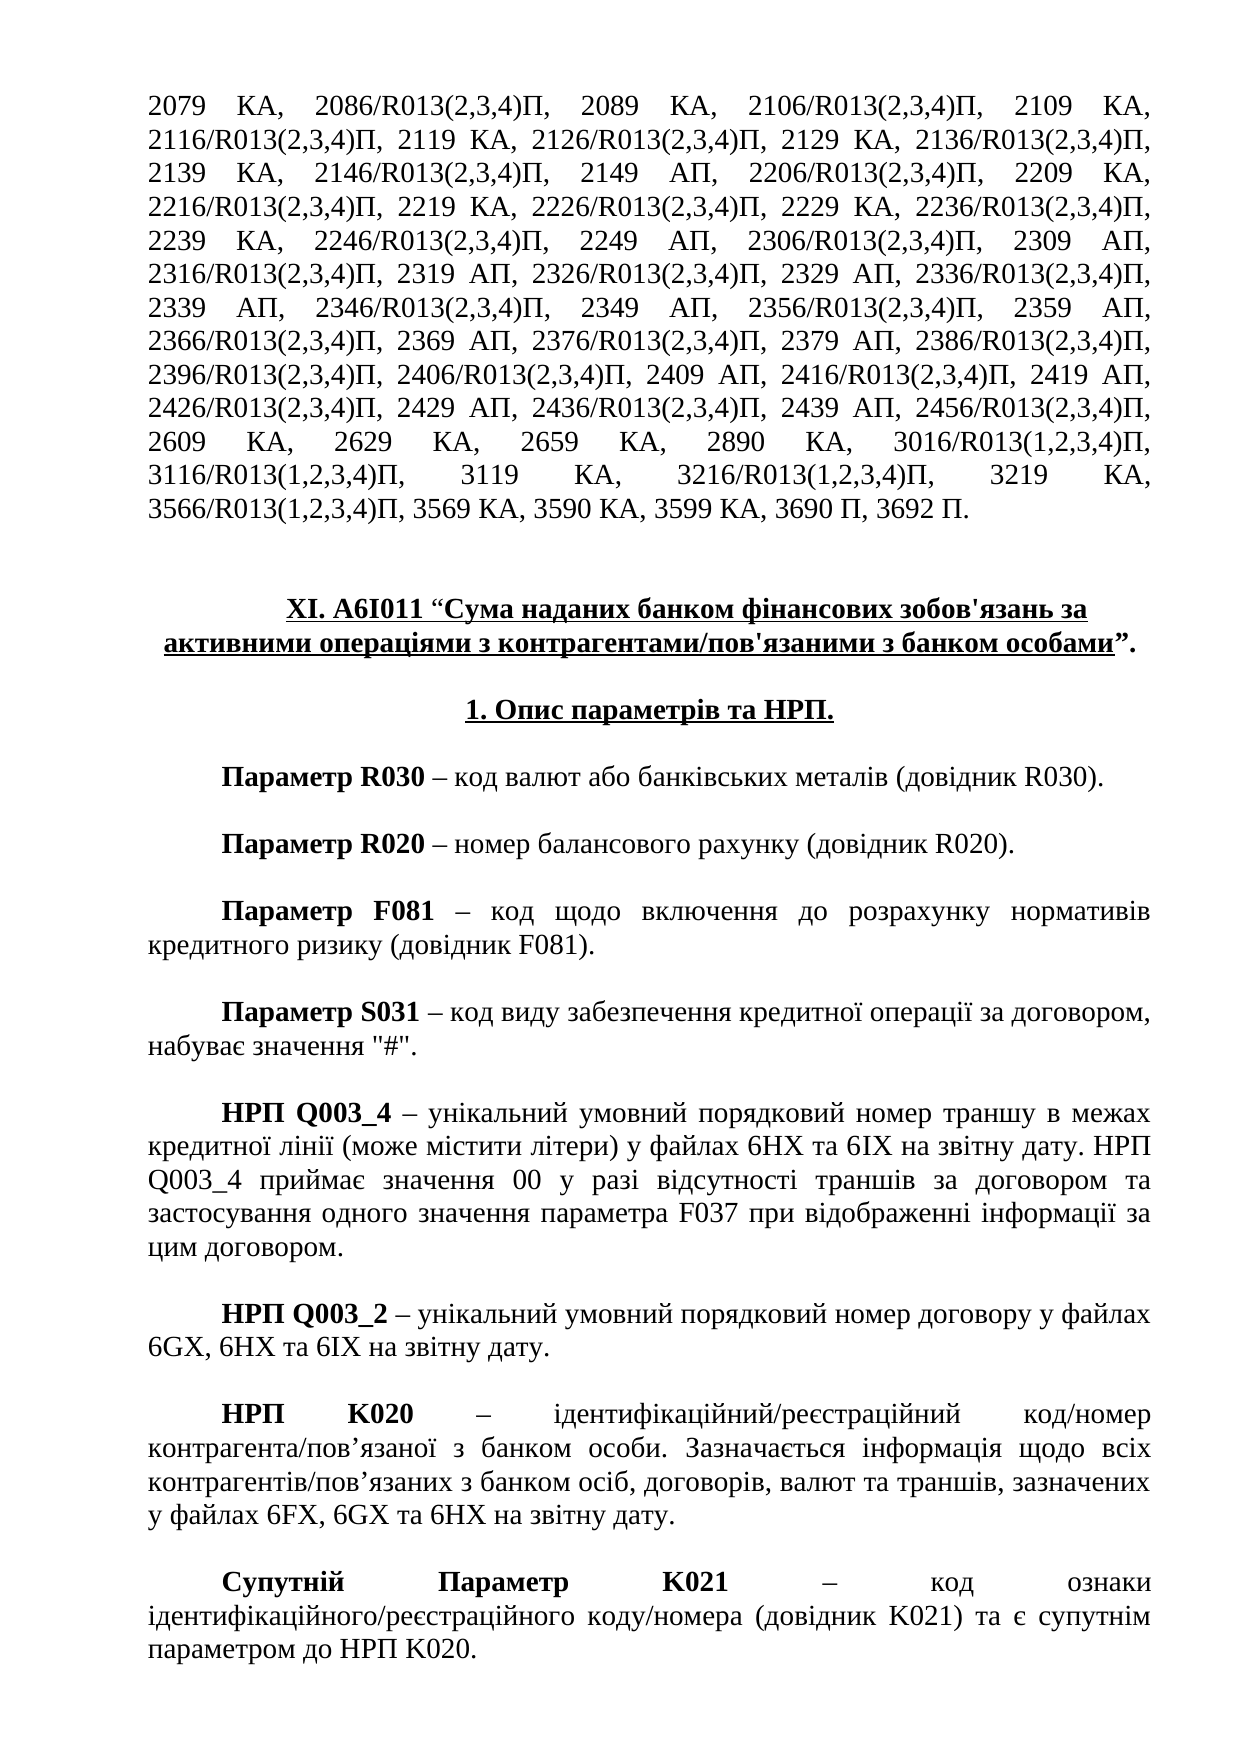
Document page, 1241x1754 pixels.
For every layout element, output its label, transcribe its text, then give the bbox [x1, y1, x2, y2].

text Супутній Параметр K021 – код ознаки ідентифікаційного/реєстраційного коду/номера (довідник K021) та є супутнім параметром до НРП K020. [148, 1564, 1152, 1665]
text НРП Q003_2 – унікальний умовний порядковий номер договору у файлах 6GX, 6HX та 6IX на звітну дату. [148, 1296, 1152, 1363]
text Параметр S031 – код виду забезпечення кредитної операції за договором, набуває значення "#". [148, 994, 1152, 1061]
text XI. A6I011 “Сума наданих банком фінансових зобов'язань за активними операціями з контрагентами/пов'язаними з банком особами”. [148, 592, 1152, 659]
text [148, 88, 1152, 524]
text Параметр R020 – номер балансового рахунку (довідник R020). [148, 826, 1152, 860]
text НРП Q003_4 – унікальний умовний порядковий номер траншу в межах кредитної лінії (може містити літери) у файлах 6HX та 6IX на звітну дату. НРП Q003_4 приймає значення 00 у разі відсутності траншів за договором та застосування одного значення параметра F037 при відображенні інформації за цим договором. [148, 1095, 1152, 1262]
text НРП K020 – ідентифікаційний/реєстраційний код/номер контрагента/повʼязаної з банком особи. Зазначається інформація щодо всіх контрагентів/пов’язаних з банком осіб, договорів, валют та траншів, зазначених у файлах 6FX, 6GX та 6HX на звітну дату. [148, 1397, 1152, 1531]
text Параметр F081 – код щодо включення до розрахунку нормативів кредитного ризику (довідник F081). [148, 893, 1152, 961]
text 1. Опис параметрів та НРП. [148, 692, 1152, 726]
text Параметр R030 – код валют або банківських металів (довідник R030). [148, 759, 1152, 793]
